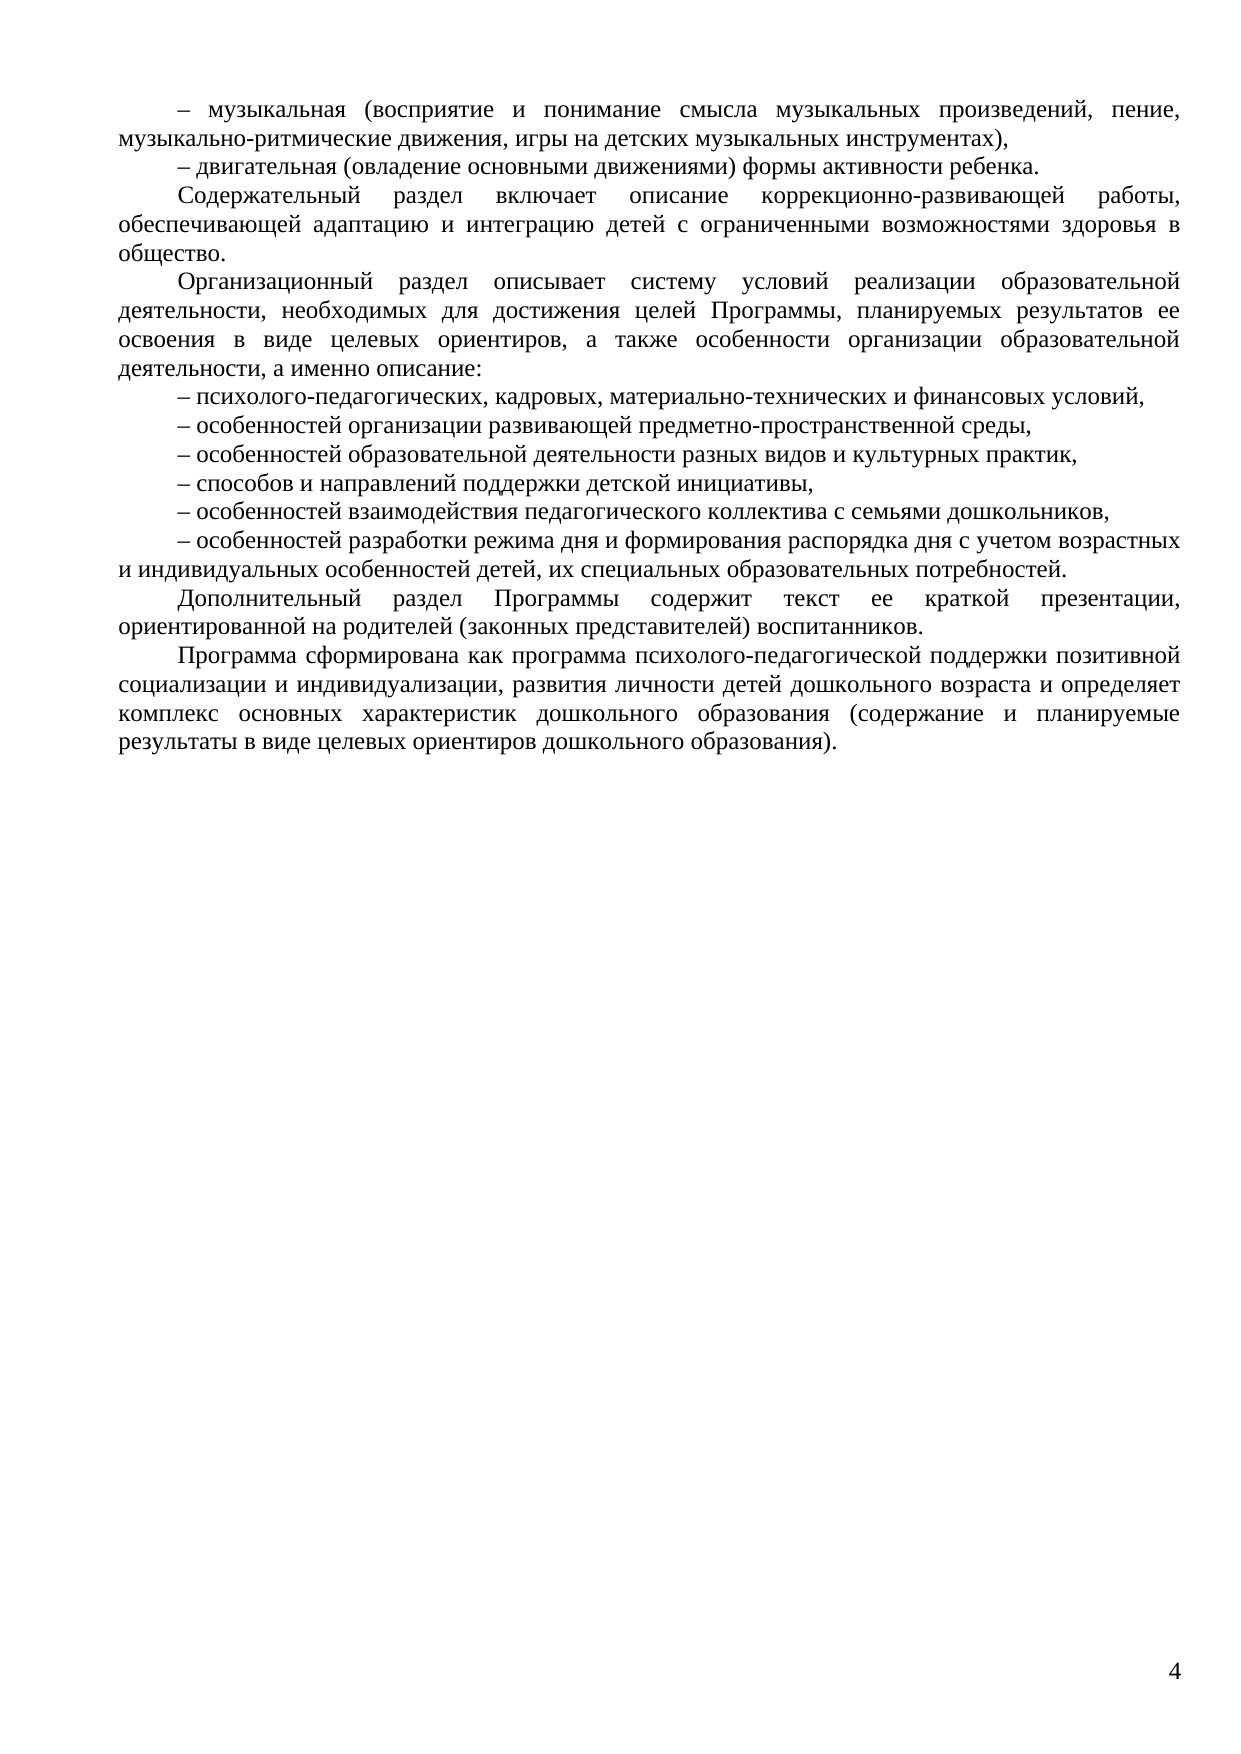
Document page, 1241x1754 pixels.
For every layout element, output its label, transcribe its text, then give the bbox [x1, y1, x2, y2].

text – особенностей разработки режима дня и формирования распорядка дня с учетом возрастных и индивидуальных особенностей детей, их специальных образовательных потребностей. [118, 525, 1181, 583]
text – особенностей взаимодействия педагогического коллектива с семьями дошкольников, [118, 496, 1181, 525]
text Программа сформирована как программа психолого-педагогической поддержки позитивной социализации и индивидуализации, развития личности детей дошкольного возраста и определяет комплекс основных характеристик дошкольного образования (содержание и планируемые результаты в виде целевых ориентиров дошкольного образования). [118, 640, 1181, 755]
text Дополнительный раздел Программы содержит текст ее краткой презентации, ориентированной на родителей (законных представителей) воспитанников. [118, 583, 1181, 640]
text Организационный раздел описывает систему условий реализации образовательной деятельности, необходимых для достижения целей Программы, планируемых результатов ее освоения в виде целевых ориентиров, а также особенности организации образовательной деятельности, а именно описание: [118, 266, 1181, 381]
text Содержательный раздел включает описание коррекционно-развивающей работы, обеспечивающей адаптацию и интеграцию детей с ограниченными возможностями здоровья в общество. [118, 180, 1181, 266]
text – особенностей образовательной деятельности разных видов и культурных практик, [118, 439, 1181, 468]
text – способов и направлений поддержки детской инициативы, [118, 468, 1181, 496]
text – психолого-педагогических, кадровых, материально-технических и финансовых условий, [118, 381, 1181, 410]
text – особенностей организации развивающей предметно-пространственной среды, [118, 410, 1181, 439]
text – музыкальная (восприятие и понимание смысла музыкальных произведений, пение, музыкально-ритмические движения, игры на детских музыкальных инструментах), [118, 94, 1181, 151]
text – двигательная (овладение основными движениями) формы активности ребенка. [118, 151, 1181, 180]
